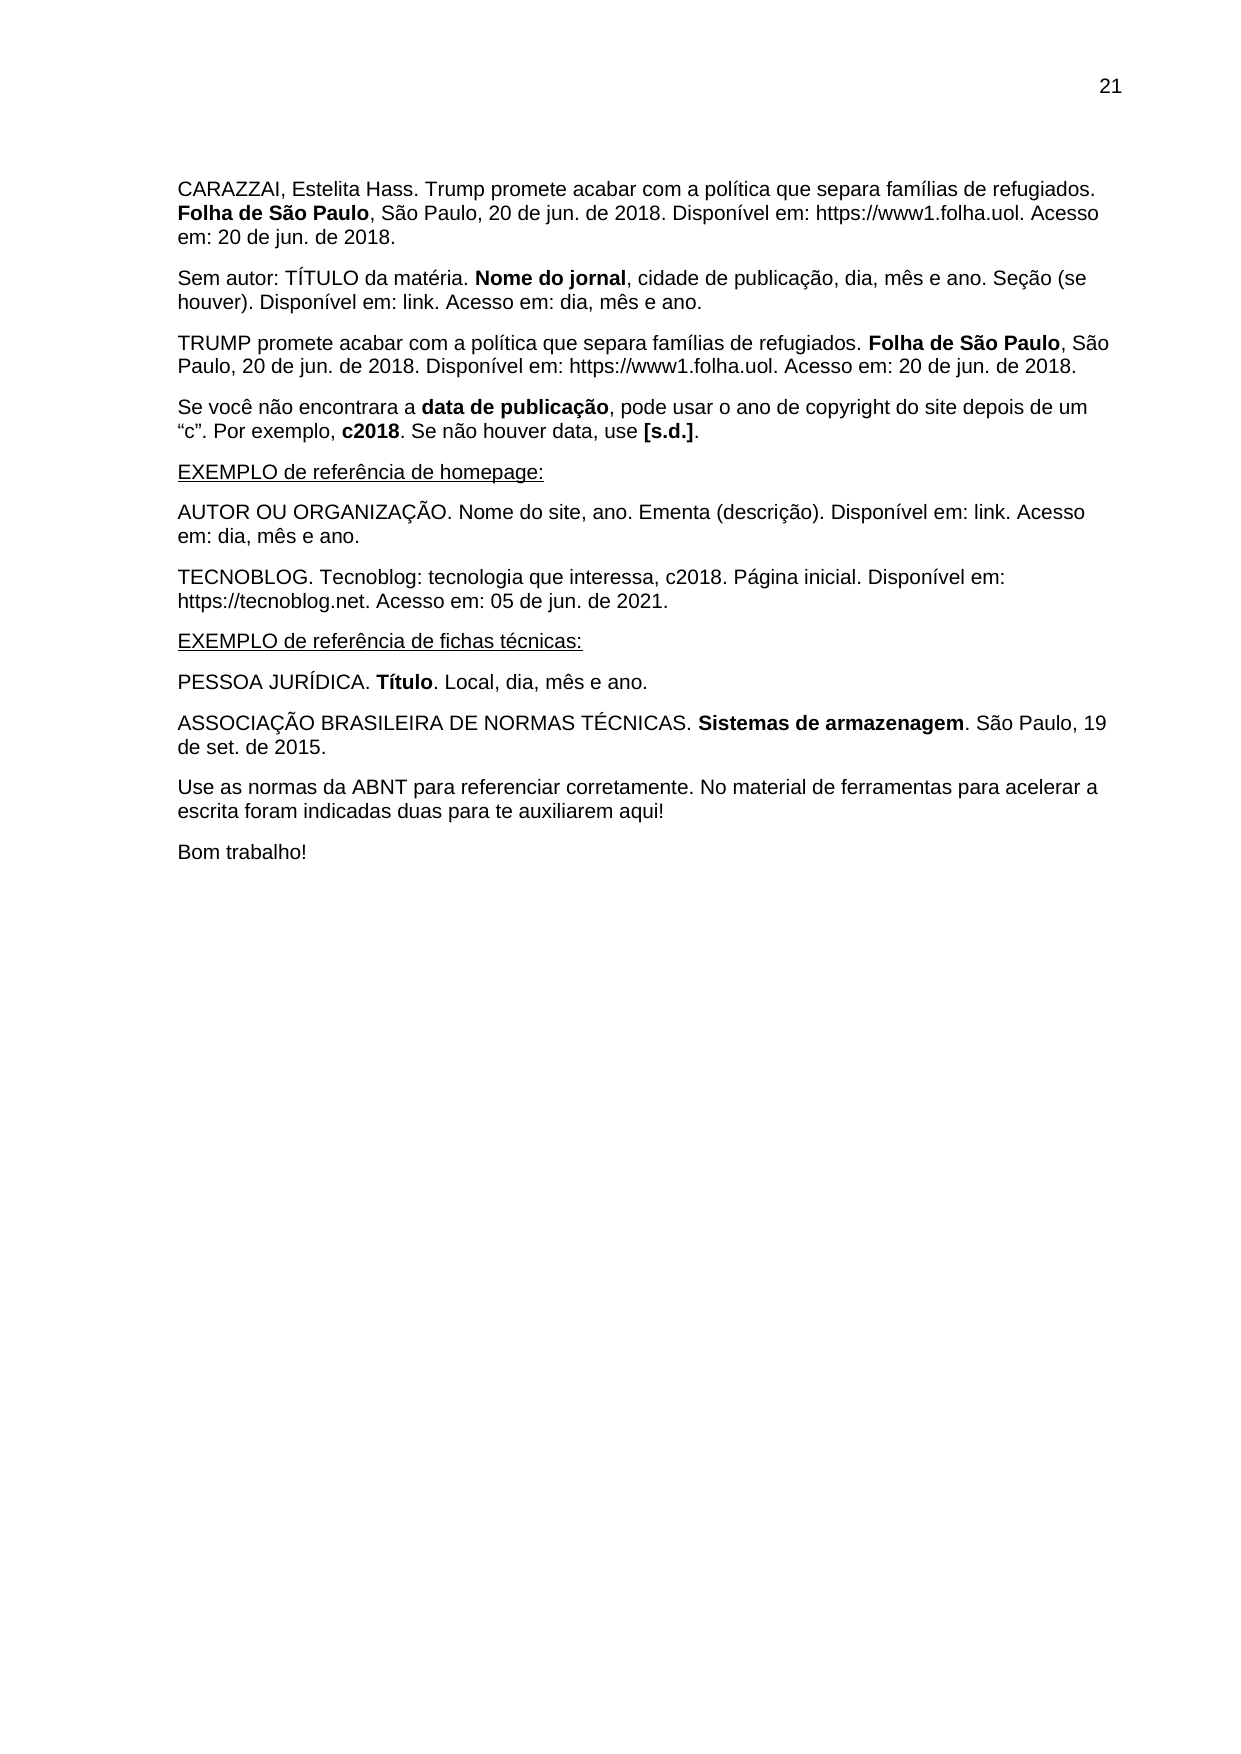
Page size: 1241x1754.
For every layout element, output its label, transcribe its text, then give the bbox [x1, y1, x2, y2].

text TECNOBLOG. Tecnoblog: tecnologia que interessa, c2018. Página inicial. Disponível em: https://tecnoblog.net. Acesso em: 05 de jun. de 2021. [177, 565, 1122, 613]
text ASSOCIAÇÃO BRASILEIRA DE NORMAS TÉCNICAS. Sistemas de armazenagem. São Paulo, 19 de set. de 2015. [177, 711, 1122, 758]
text PESSOA JURÍDICA. Título. Local, dia, mês e ano. [177, 670, 1122, 694]
text CARAZZAI, Estelita Hass. Trump promete acabar com a política que separa famílias de refugiados. Folha de São Paulo, São Paulo, 20 de jun. de 2018. Disponível em: https://www1.folha.uol. Acesso em: 20 de jun. de 2018. [177, 177, 1122, 249]
text Use as normas da ABNT para referenciar corretamente. No material de ferramentas para acelerar a escrita foram indicadas duas para te auxiliarem aqui! [177, 775, 1122, 823]
text EXEMPLO de referência de fichas técnicas: [177, 629, 1122, 653]
text Bom trabalho! [177, 840, 1122, 864]
text AUTOR OU ORGANIZAÇÃO. Nome do site, ano. Ementa (descrição). Disponível em: link. Acesso em: dia, mês e ano. [177, 500, 1122, 548]
text Se você não encontrara a data de publicação, pode usar o ano de copyright do site depois de um “c”. Por exemplo, c2018. Se não houver data, use [s.d.]. [177, 395, 1122, 443]
text EXEMPLO de referência de homepage: [177, 459, 1122, 483]
text Sem autor: TÍTULO da matéria. Nome do jornal, cidade de publicação, dia, mês e ano. Seção (se houver). Disponível em: link. Acesso em: dia, mês e ano. [177, 266, 1122, 314]
text TRUMP promete acabar com a política que separa famílias de refugiados. Folha de São Paulo, São Paulo, 20 de jun. de 2018. Disponível em: https://www1.folha.uol. Acesso em: 20 de jun. de 2018. [177, 330, 1122, 378]
